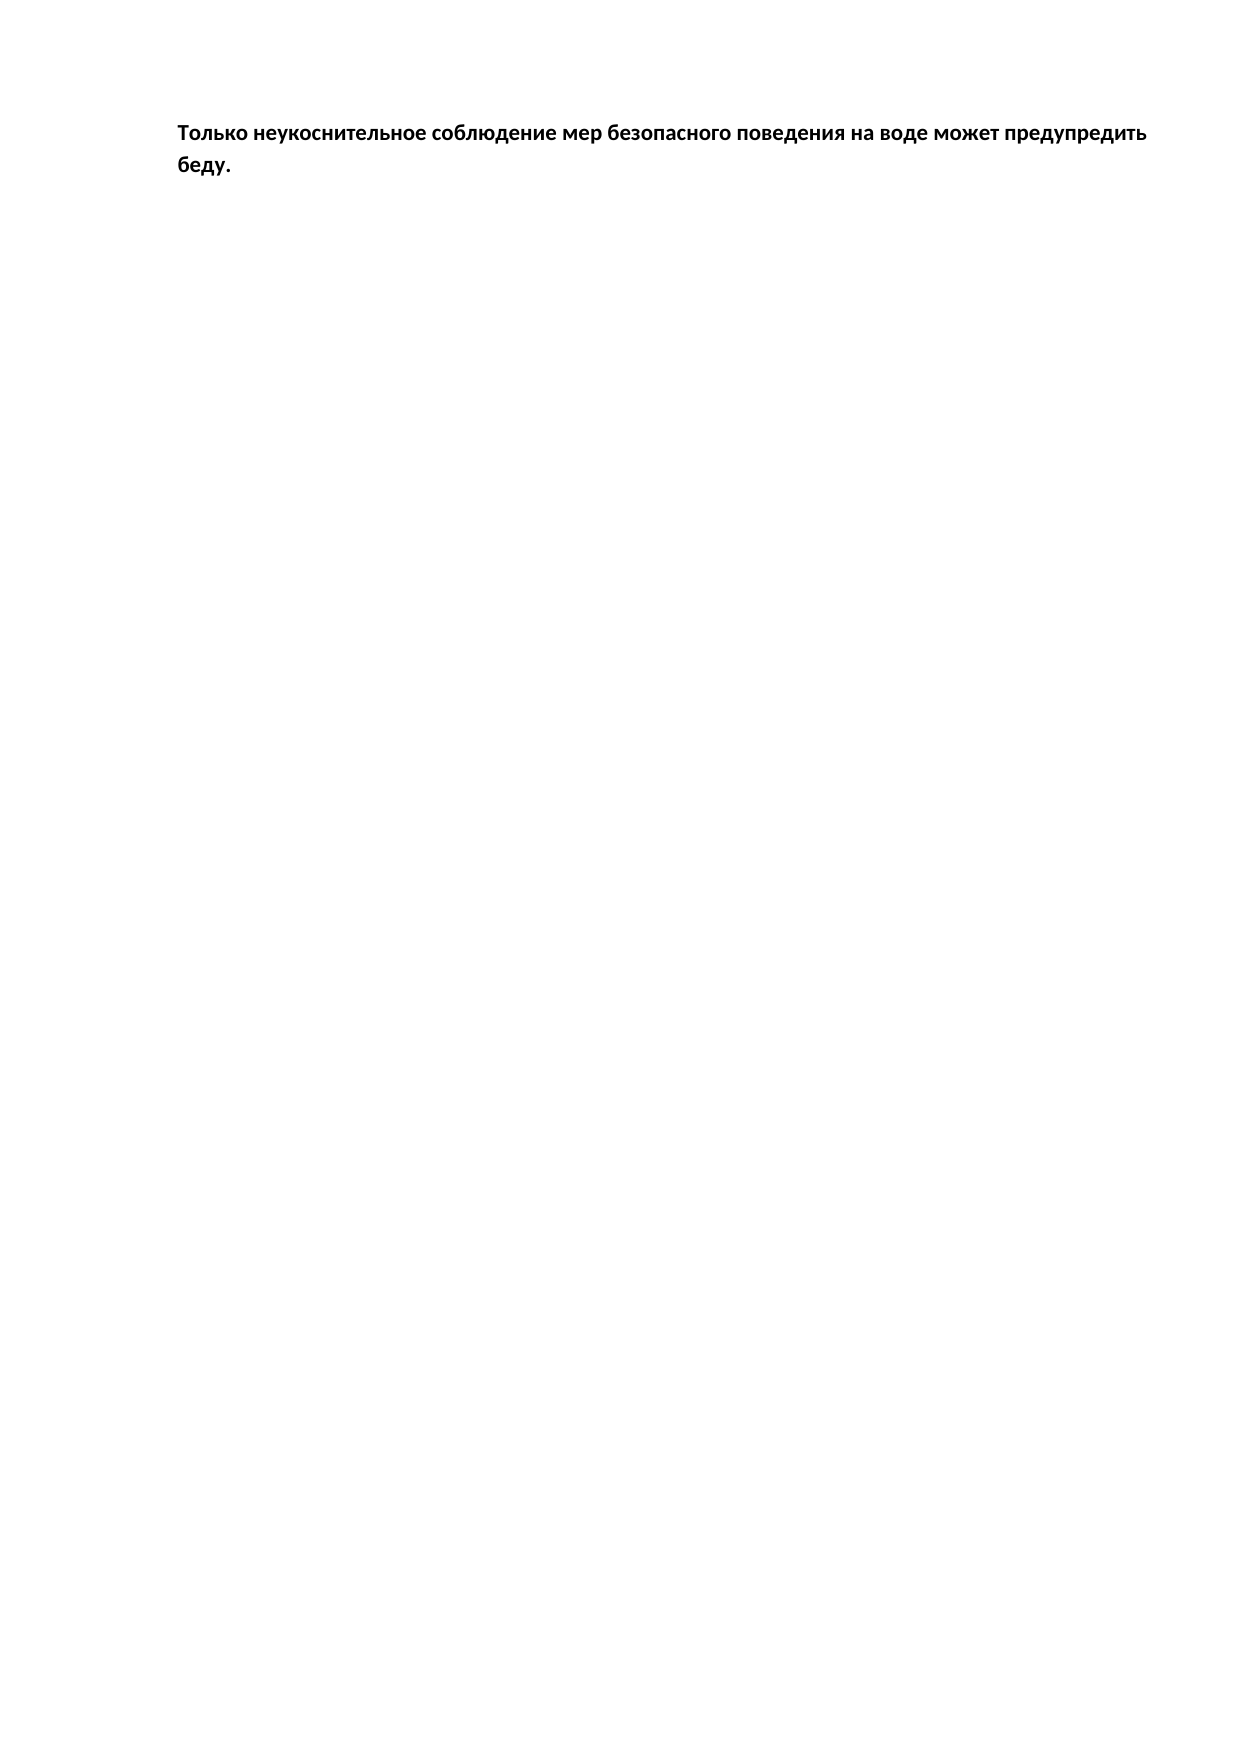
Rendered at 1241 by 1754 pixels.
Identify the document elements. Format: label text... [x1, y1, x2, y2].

text Только неукоснительное соблюдение мер безопасного поведения на воде может предупредить беду. [177, 118, 1152, 178]
